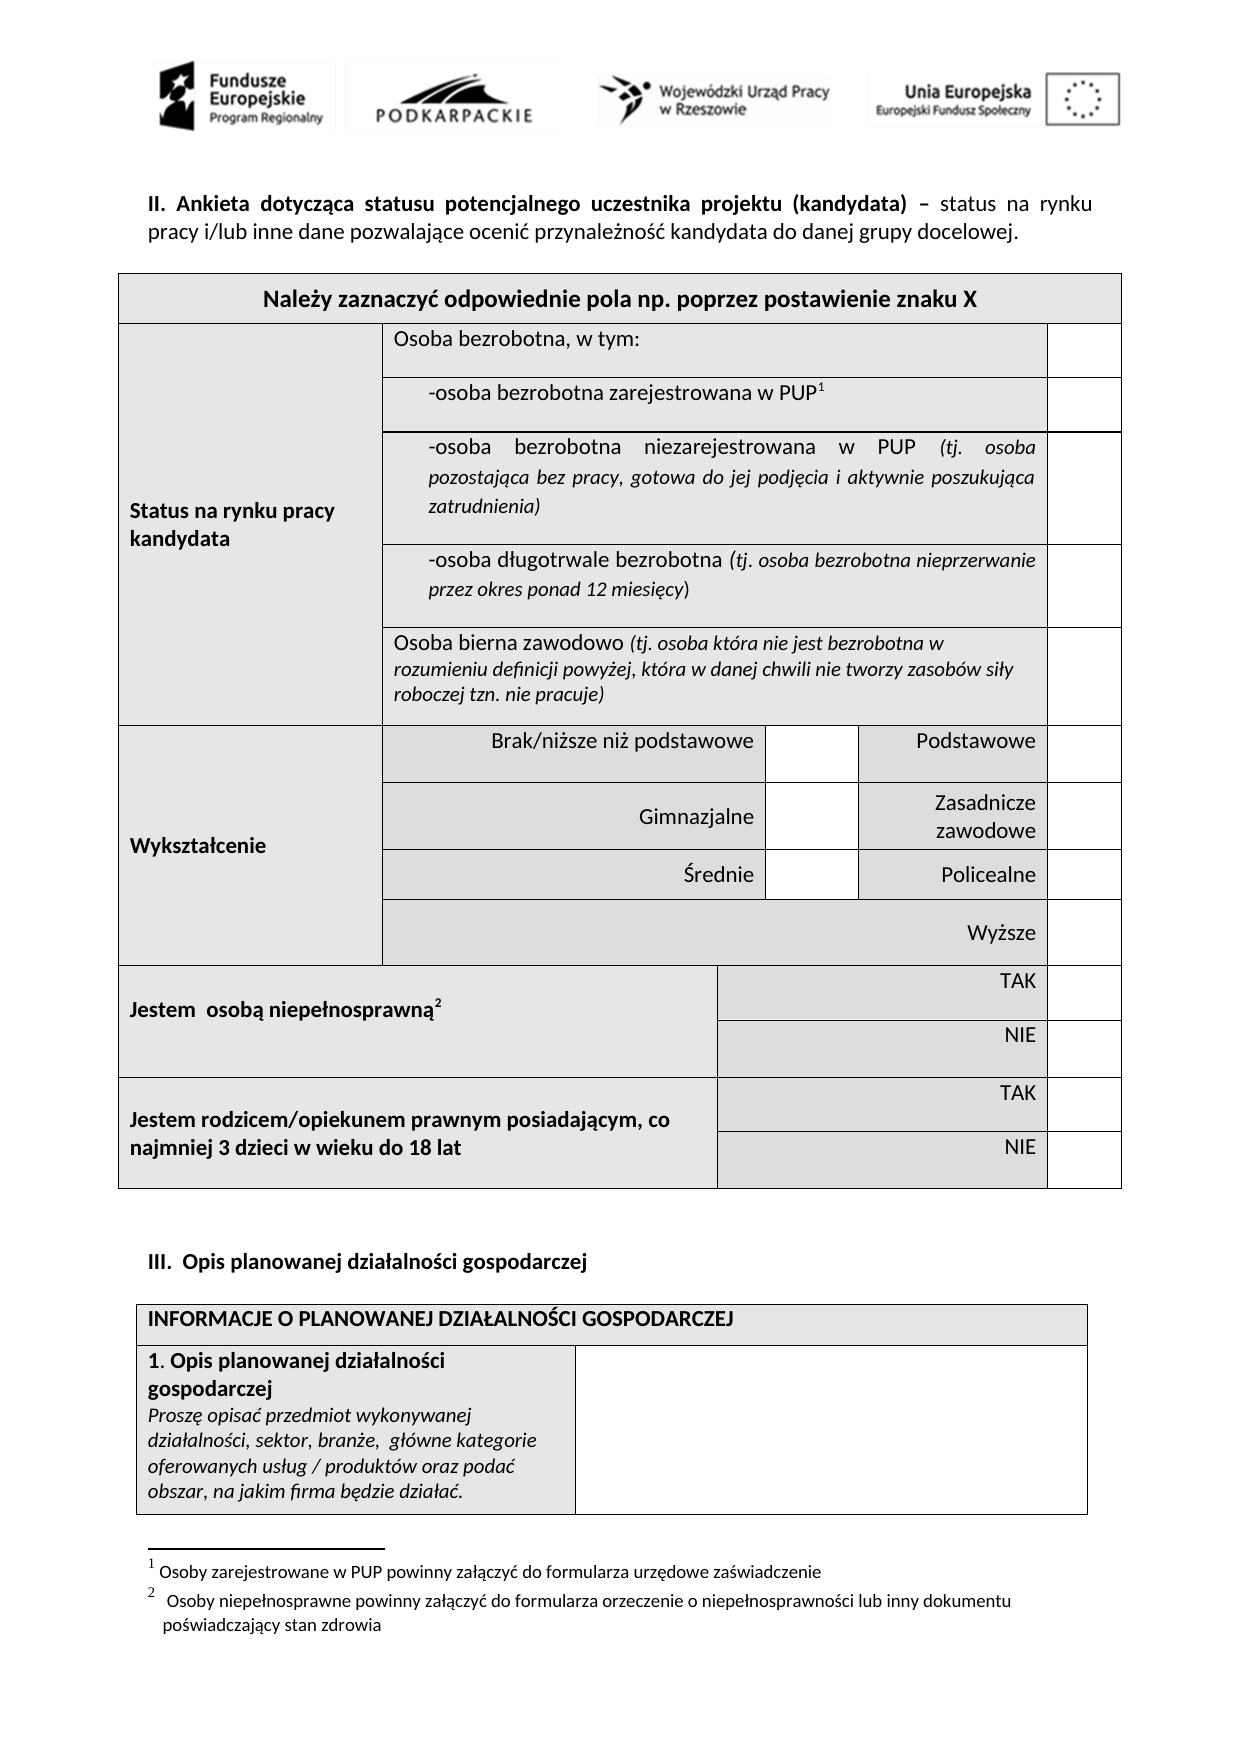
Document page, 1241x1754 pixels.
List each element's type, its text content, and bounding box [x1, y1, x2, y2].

table_cell [1048, 1078, 1121, 1131]
table_cell [1048, 726, 1121, 782]
table_cell [1048, 433, 1121, 544]
table_cell Gimnazjalne [383, 783, 765, 849]
table_cell Policealne [859, 850, 1047, 899]
table_cell Zasadnicze zawodowe [859, 783, 1047, 849]
table_cell TAK [718, 966, 1047, 1019]
table_cell [576, 1346, 1087, 1514]
text III. Opis planowanej działalności gospodarczej [148, 1247, 1093, 1275]
table_cell [766, 783, 858, 849]
table_cell Status na rynku pracy kandydata [119, 324, 382, 725]
table_header INFORMACJE O PLANOWANEJ DZIAŁALNOŚCI GOSPODARCZEJ [137, 1305, 1087, 1345]
table_cell Wyższe [383, 900, 1047, 965]
table_cell [1048, 378, 1121, 431]
picture [147, 59, 1123, 136]
table_cell -osoba bezrobotna zarejestrowana w PUP [383, 378, 1047, 431]
table_cell [1048, 900, 1121, 965]
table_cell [137, 1346, 575, 1514]
table_cell Podstawowe [859, 726, 1047, 782]
table_cell Wykształcenie [119, 726, 382, 965]
table_cell -osoba bezrobotna niezarejestrowana w PUP (tj. osoba pozostająca bez pracy, gotowa do jej podjęcia i aktywnie poszukująca zatrudnienia) [383, 433, 1047, 544]
table_cell [1048, 324, 1121, 377]
table_cell Jestem rodzicem/opiekunem prawnym posiadającym, co najmniej 3 dzieci w wieku do 18 lat [119, 1078, 717, 1188]
table_cell Brak/niższe niż podstawowe [383, 726, 765, 782]
table_header Należy zaznaczyć odpowiednie pola np. poprzez postawienie znaku X [119, 274, 1121, 323]
table_cell [1048, 545, 1121, 627]
table_cell Jestem osobą niepełnosprawną [119, 966, 717, 1077]
text II. Ankieta dotycząca statusu potencjalnego uczestnika projektu (kandydata) – status na rynku pracy i/lub inne dane pozwalające ocenić przynależność kandydata do danej grupy docelowej. [148, 189, 1093, 245]
table_cell [766, 850, 858, 899]
table_cell -osoba długotrwale bezrobotna (tj. osoba bezrobotna nieprzerwanie przez okres ponad 12 miesięcy) [383, 545, 1047, 627]
table_cell [1048, 783, 1121, 849]
table_cell Osoba bezrobotna, w tym: [383, 324, 1047, 377]
table_cell [1048, 1132, 1121, 1188]
table_cell Średnie [383, 850, 765, 899]
table_cell NIE [718, 1132, 1047, 1188]
table_cell [766, 726, 858, 782]
table_cell [1048, 966, 1121, 1019]
table_cell TAK [718, 1078, 1047, 1131]
table_cell [1048, 628, 1121, 725]
table_cell [1048, 850, 1121, 899]
table_cell [1048, 1021, 1121, 1077]
table_cell NIE [718, 1021, 1047, 1077]
table_cell Osoba bierna zawodowo (tj. osoba która nie jest bezrobotna w rozumieniu definicji powyżej, która w danej chwili nie tworzy zasobów siły roboczej tzn. nie pracuje) [383, 628, 1047, 725]
